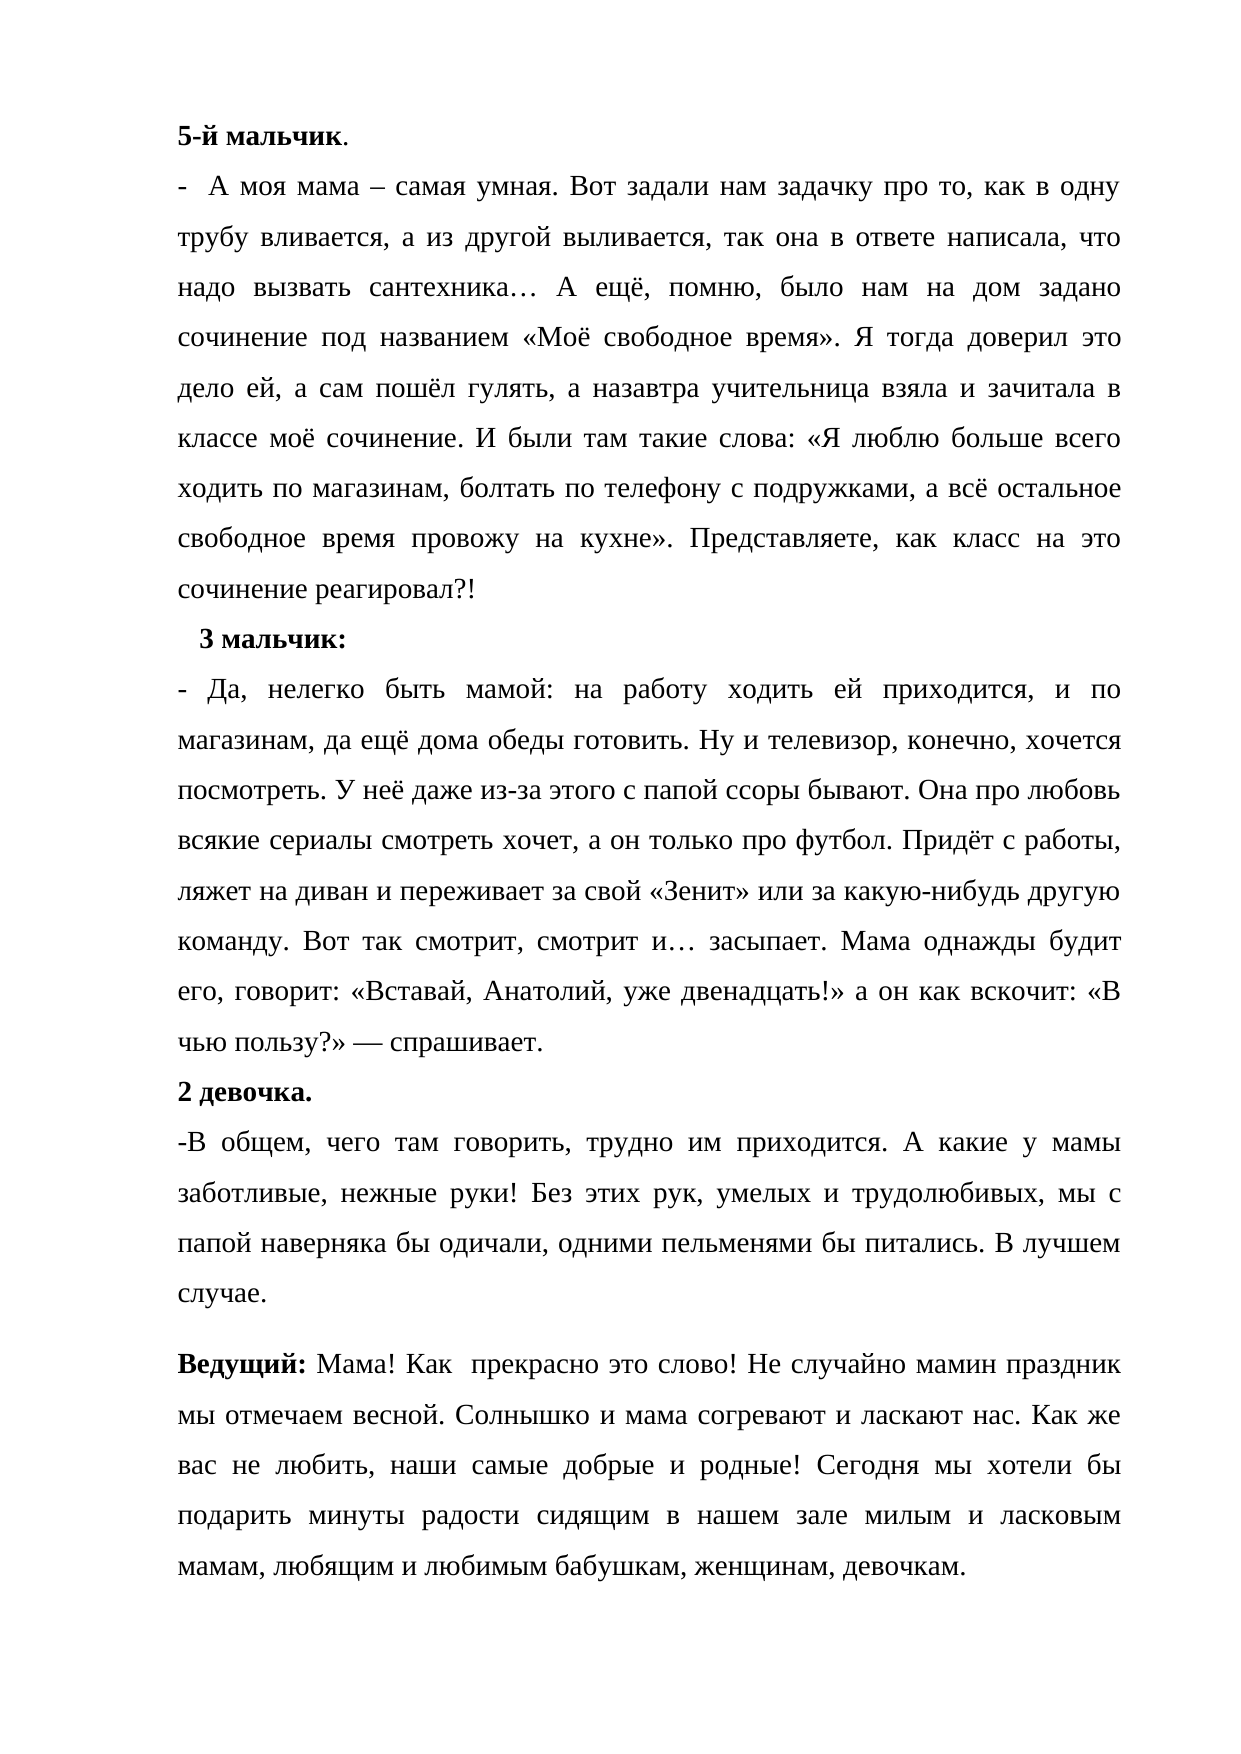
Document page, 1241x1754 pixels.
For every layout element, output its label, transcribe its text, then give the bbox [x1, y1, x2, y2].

text 5-й мальчик. [177, 118, 1122, 152]
text Ведущий: Мама! Как прекрасно это слово! Не случайно мамин праздник мы отмечаем весной. Солнышко и мама согревают и ласкают нас. Как же вас не любить, наши самые добрые и родные! Сегодня мы хотели бы подарить минуты радости сидящим в нашем зале милым и ласковым мамам, любящим и любимым бабушкам, женщинам, девочкам. [177, 1346, 1122, 1581]
text -В общем, чего там говорить, трудно им приходится. А какие у мамы заботливые, нежные руки! Без этих рук, умелых и трудолюбивых, мы с папой наверняка бы одичали, одними пельменями бы питались. В лучшем случае. [177, 1124, 1122, 1309]
text - А моя мама – самая умная. Вот задали нам задачку про то, как в одну трубу вливается, а из другой выливается, так она в ответе написала, что надо вызвать сантехника… А ещё, помню, было нам на дом задано сочинение под названием «Моё свободное время». Я тогда доверил это дело ей, а сам пошёл гулять, а назавтра учительница взяла и зачитала в классе моё сочинение. И были там такие слова: «Я люблю больше всего ходить по магазинам, болтать по телефону с подружками, а всё остальное свободное время провожу на кухне». Представляете, как класс на это сочинение реагировал?! [177, 168, 1122, 604]
text 2 девочка. [177, 1074, 1122, 1108]
text 3 мальчик: [177, 621, 1122, 655]
text - Да, нелегко быть мамой: на работу ходить ей приходится, и по магазинам, да ещё дома обеды готовить. Ну и телевизор, конечно, хочется посмотреть. У неё даже из-за этого с папой ссоры бывают. Она про любовь всякие сериалы смотреть хочет, а он только про футбол. Придёт с работы, ляжет на диван и переживает за свой «Зенит» или за какую-нибудь другую команду. Вот так смотрит, смотрит и… засыпает. Мама однажды будит его, говорит: «Вставай, Анатолий, уже двенадцать!» а он как вскочит: «В чью пользу?» — спрашивает. [177, 672, 1122, 1057]
